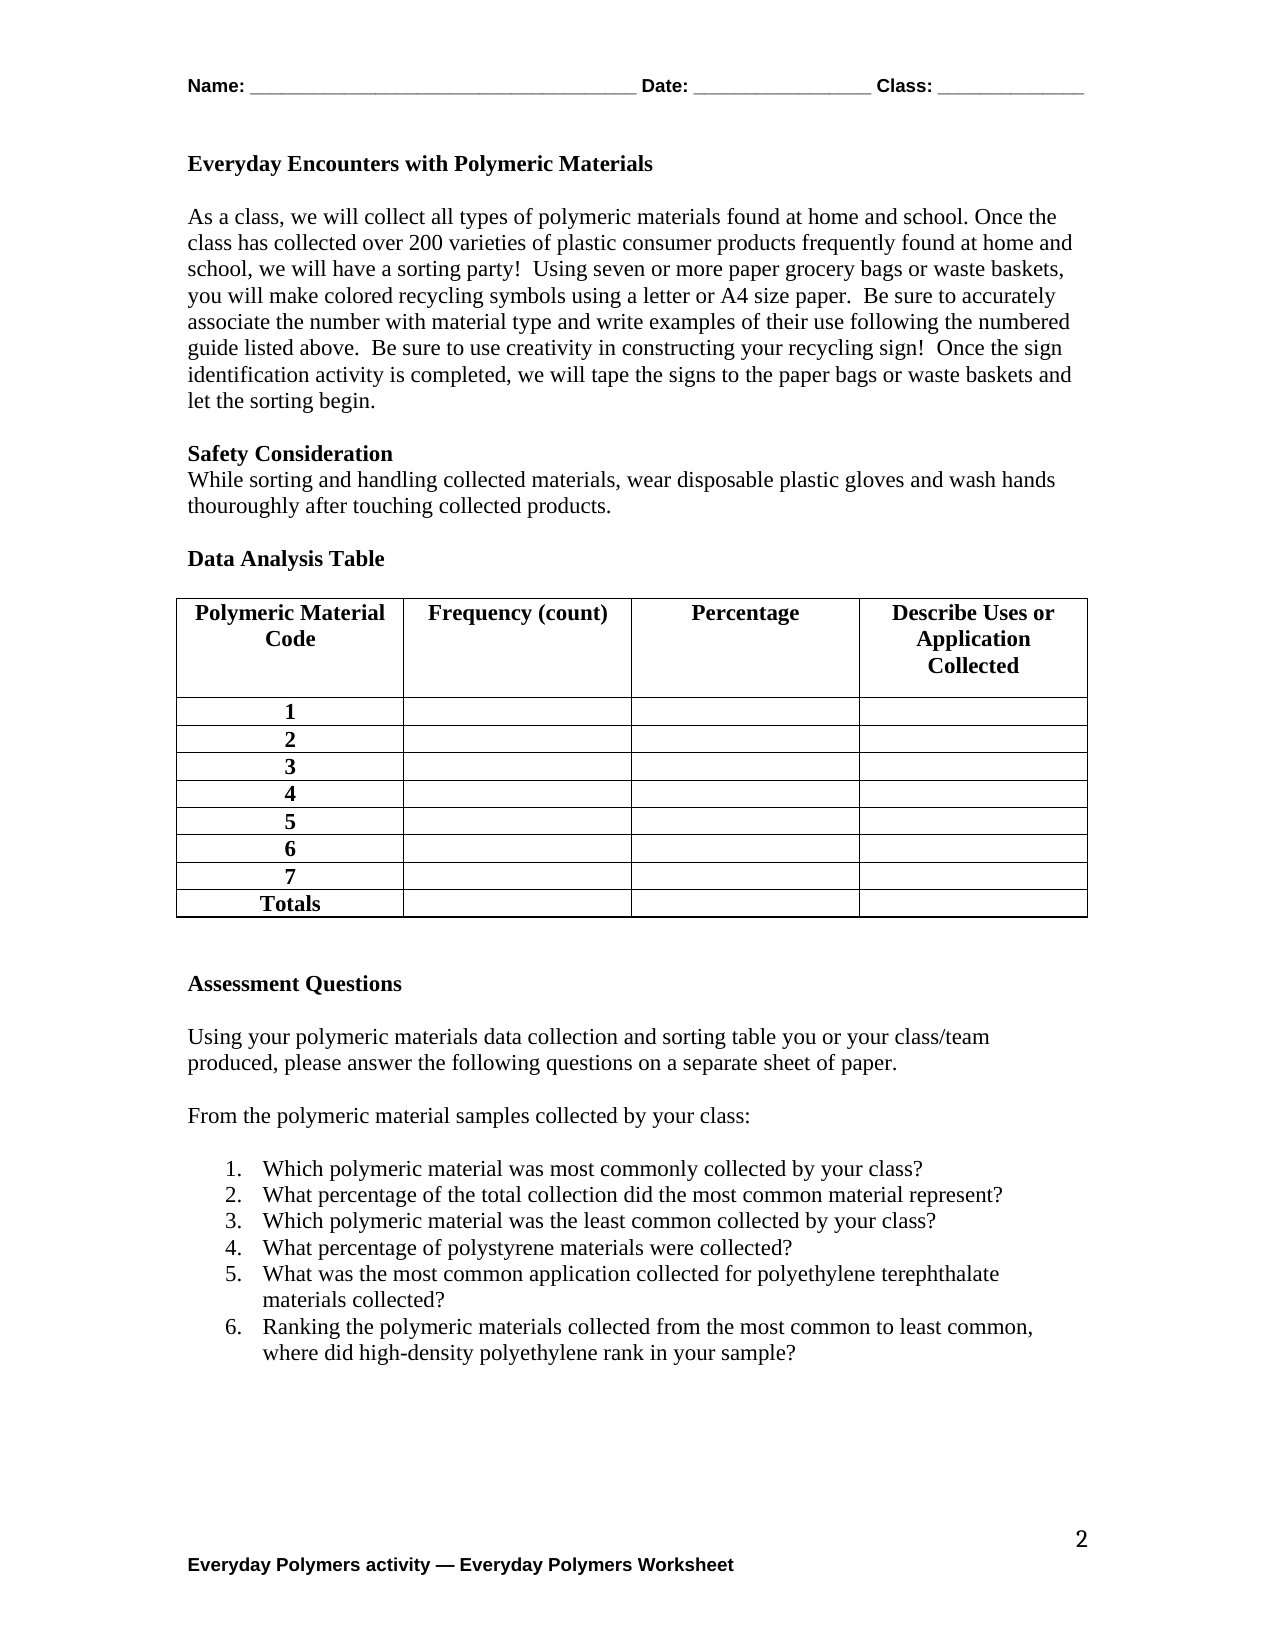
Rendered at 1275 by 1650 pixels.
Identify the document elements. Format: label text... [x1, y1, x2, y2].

list What percentage of the total collection did the most common material represent? [225, 1181, 1087, 1207]
text Data Analysis Table [187, 545, 1087, 572]
table_cell 5 [177, 808, 403, 834]
table_cell [404, 781, 631, 807]
table_cell [404, 753, 631, 779]
table_cell [632, 890, 859, 916]
text Assessment Questions [187, 970, 1087, 997]
table_cell [632, 698, 859, 725]
table_cell [860, 808, 1087, 834]
table_cell [860, 835, 1087, 862]
list What was the most common application collected for polyethylene terephthalate materials collected? [225, 1260, 1087, 1313]
table_header Polymeric Material Code [177, 599, 403, 697]
list Which polymeric material was the least common collected by your class? [225, 1207, 1087, 1234]
table_header Describe Uses or Application Collected [860, 599, 1087, 697]
table_cell [632, 781, 859, 807]
table_cell [860, 726, 1087, 752]
table_cell [860, 781, 1087, 807]
table_cell 1 [177, 698, 403, 725]
table_cell [404, 835, 631, 862]
table_cell 2 [177, 726, 403, 752]
table_cell [860, 698, 1087, 725]
list What percentage of polystyrene materials were collected? [225, 1234, 1087, 1260]
table_cell [632, 863, 859, 889]
table_cell [404, 890, 631, 916]
text While sorting and handling collected materials, wear disposable plastic gloves and wash hands thouroughly after touching collected products. [187, 466, 1087, 519]
table_cell [404, 698, 631, 725]
table_cell [860, 753, 1087, 779]
table_cell [404, 863, 631, 889]
table_cell Totals [177, 890, 403, 916]
list Which polymeric material was most commonly collected by your class? [225, 1155, 1087, 1181]
text Safety Consideration [187, 440, 1087, 466]
table_cell [404, 726, 631, 752]
table_cell [632, 808, 859, 834]
table_cell 4 [177, 781, 403, 807]
text As a class, we will collect all types of polymeric materials found at home and school. Once the class has collected over 200 varieties of plastic consumer products frequently found at home and school, we will have a sorting party! Using seven or more paper grocery bags or waste baskets, you will make colored recycling symbols using a letter or A4 size paper. Be sure to accurately associate the number with material type and write examples of their use following the numbered guide listed above. Be sure to use creativity in constructing your recycling sign! Once the sign identification activity is completed, we will tape the signs to the paper bags or waste baskets and let the sorting begin. [187, 203, 1087, 413]
table_cell 3 [177, 753, 403, 779]
table_cell [860, 863, 1087, 889]
table_cell [404, 808, 631, 834]
table_header Frequency (count) [404, 599, 631, 697]
table_header Percentage [632, 599, 859, 697]
table_cell [860, 890, 1087, 916]
text From the polymeric material samples collected by your class: [187, 1102, 1087, 1128]
list Ranking the polymeric materials collected from the most common to least common, where did high-density polyethylene rank in your sample? [225, 1313, 1087, 1366]
table_cell [632, 835, 859, 862]
table_cell 7 [177, 863, 403, 889]
table_cell 6 [177, 835, 403, 862]
text Everyday Encounters with Polymeric Materials [187, 150, 1087, 176]
text Using your polymeric materials data collection and sorting table you or your class/team produced, please answer the following questions on a separate sheet of paper. [187, 1023, 1087, 1076]
table_cell [632, 726, 859, 752]
table_cell [632, 753, 859, 779]
